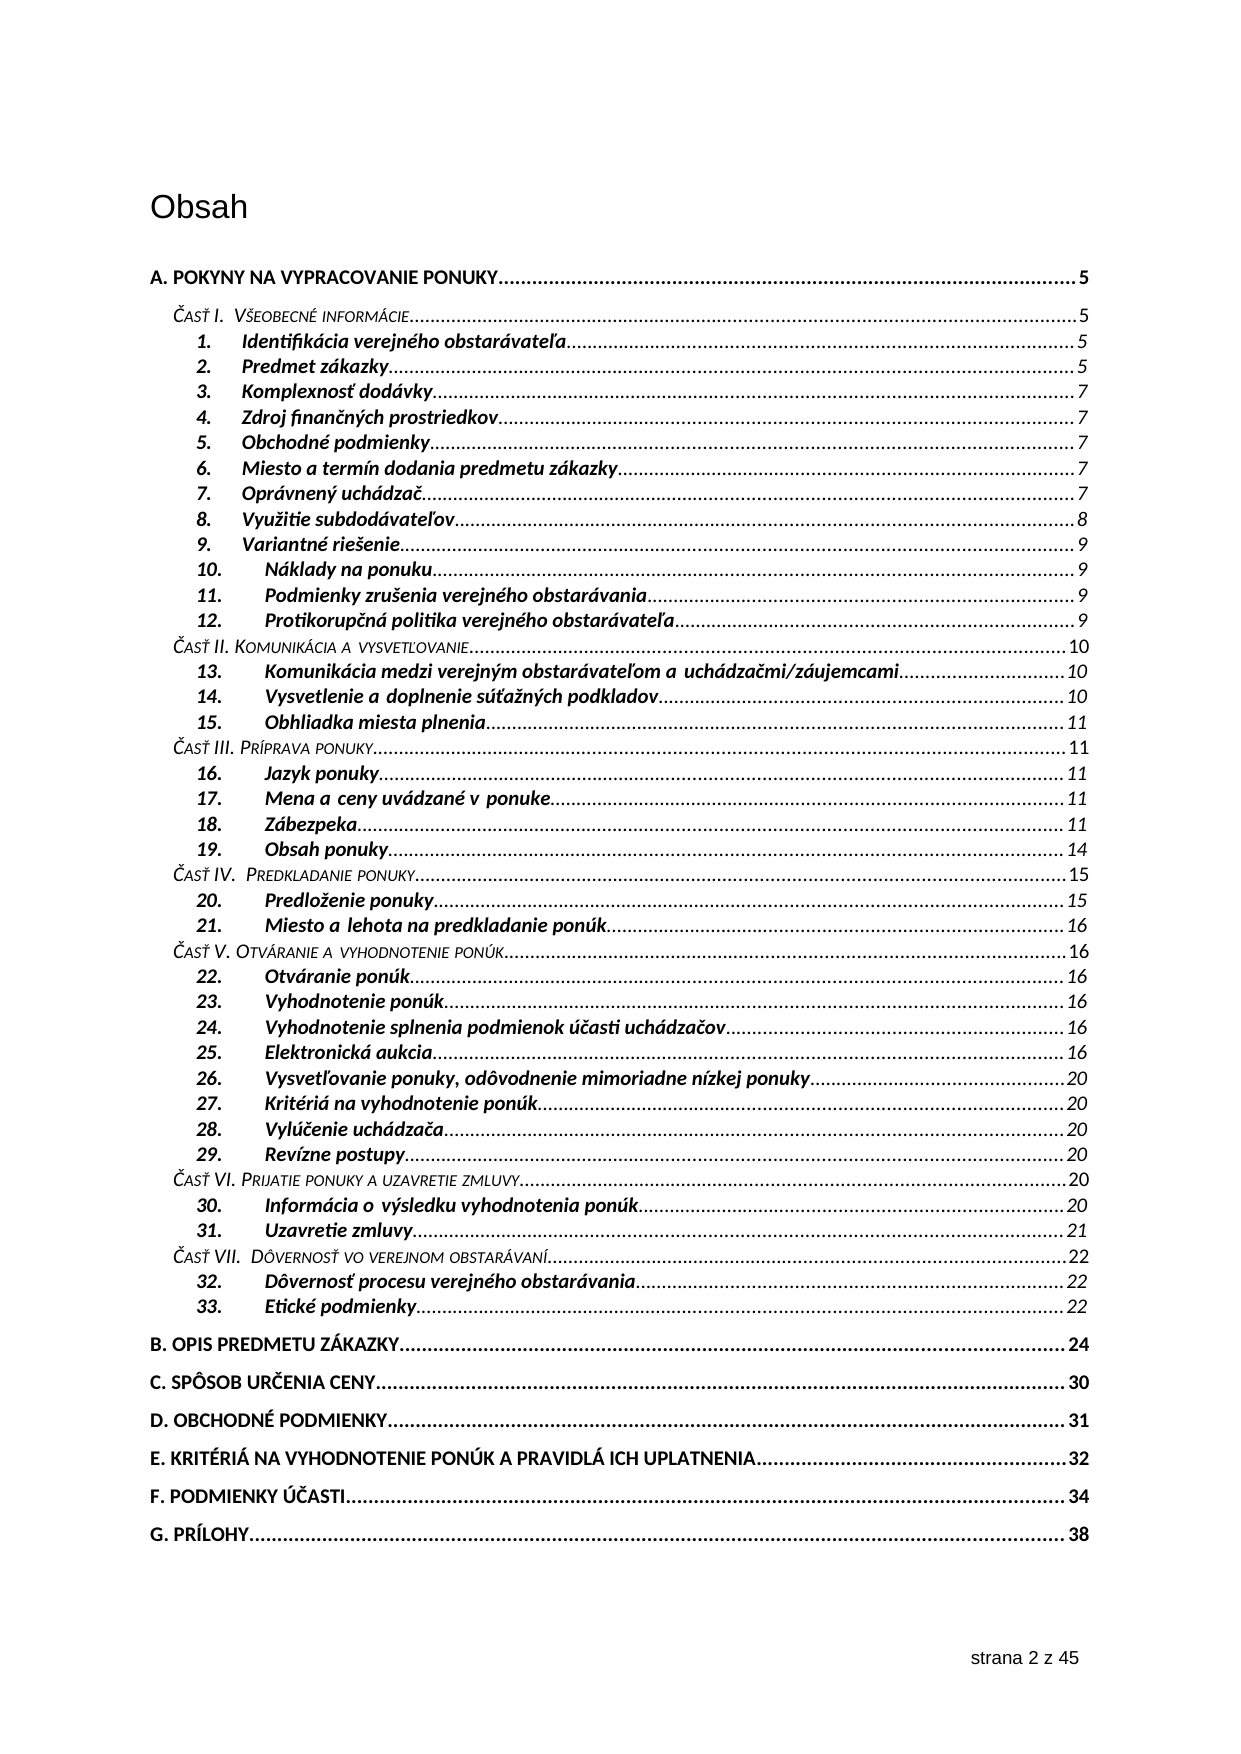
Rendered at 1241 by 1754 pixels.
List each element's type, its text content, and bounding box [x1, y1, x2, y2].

text 17. Mena a ceny uvádzané v ponuke 11 [196, 785, 1090, 811]
text 31. Uzavretie zmluvy 21 [196, 1217, 1090, 1243]
text 20. Predloženie ponuky 15 [196, 887, 1090, 912]
text Časť II. Komunikácia a vysvetľovanie 10 [173, 633, 1090, 658]
text G. PRÍLOHY 38 [150, 1521, 1090, 1547]
text D. OBCHODNÉ PODMIENKY 31 [150, 1407, 1090, 1433]
text 6. Miesto a termín dodania predmetu zákazky 7 [196, 455, 1090, 480]
text 4. Zdroj finančných prostriedkov 7 [196, 404, 1090, 429]
text 1. Identifikácia verejného obstarávateľa 5 [196, 328, 1090, 353]
text 15. Obhliadka miesta plnenia 11 [196, 709, 1090, 734]
text Časť III. Príprava ponuky 11 [173, 734, 1090, 760]
text 10. Náklady na ponuku 9 [196, 557, 1090, 582]
text A. POKYNY NA VYPRACOVANIE PONUKY 5 [150, 264, 1090, 290]
text 18. Zábezpeka 11 [196, 811, 1090, 836]
text 2. Predmet zákazky 5 [196, 353, 1090, 379]
text Časť I. Všeobecné informácie 5 [173, 302, 1090, 328]
text 5. Obchodné podmienky 7 [196, 429, 1090, 455]
text 13. Komunikácia medzi verejným obstarávateľom a uchádzačmi/záujemcami 10 [196, 658, 1090, 684]
text 16. Jazyk ponuky 11 [196, 760, 1090, 785]
text Časť V. Otváranie a vyhodnotenie ponúk 16 [173, 938, 1090, 963]
text 8. Využitie subdodávateľov 8 [196, 506, 1090, 531]
text 28. Vylúčenie uchádzača 20 [196, 1116, 1090, 1141]
text 25. Elektronická aukcia 16 [196, 1039, 1090, 1065]
text 11. Podmienky zrušenia verejného obstarávania 9 [196, 582, 1090, 607]
text 12. Protikorupčná politika verejného obstarávateľa 9 [196, 607, 1090, 633]
text E. KRITÉRIÁ NA VYHODNOTENIE PONÚK A PRAVIDLÁ ICH UPLATNENIA 32 [150, 1445, 1090, 1471]
text 32. Dôvernosť procesu verejného obstarávania 22 [196, 1268, 1090, 1294]
text 19. Obsah ponuky 14 [196, 836, 1090, 862]
text 14. Vysvetlenie a doplnenie súťažných podkladov 10 [196, 684, 1090, 709]
text 22. Otváranie ponúk 16 [196, 963, 1090, 989]
text 27. Kritériá na vyhodnotenie ponúk 20 [196, 1090, 1090, 1116]
text 9. Variantné riešenie 9 [196, 531, 1090, 557]
text 29. Revízne postupy 20 [196, 1141, 1090, 1167]
text C. SPÔSOB URČENIA CENY 30 [150, 1369, 1090, 1395]
text F. PODMIENKY ÚČASTI 34 [150, 1483, 1090, 1509]
text Časť VII. Dôvernosť vo verejnom obstarávaní 22 [173, 1243, 1090, 1268]
text Obsah [150, 187, 1090, 226]
text 33. Etické podmienky 22 [196, 1294, 1090, 1319]
text 26. Vysvetľovanie ponuky, odôvodnenie mimoriadne nízkej ponuky 20 [196, 1065, 1090, 1090]
text 30. Informácia o výsledku vyhodnotenia ponúk 20 [196, 1192, 1090, 1217]
text 23. Vyhodnotenie ponúk 16 [196, 989, 1090, 1014]
text 24. Vyhodnotenie splnenia podmienok účasti uchádzačov 16 [196, 1014, 1090, 1039]
text 3. Komplexnosť dodávky 7 [196, 379, 1090, 404]
text 21. Miesto a lehota na predkladanie ponúk 16 [196, 912, 1090, 938]
text Časť VI. Prijatie ponuky a uzavretie zmluvy 20 [173, 1167, 1090, 1192]
text B. OPIS PREDMETU ZÁKAZKY 24 [150, 1332, 1090, 1357]
text Časť IV. Predkladanie ponuky 15 [173, 862, 1090, 887]
text 7. Oprávnený uchádzač 7 [196, 480, 1090, 506]
